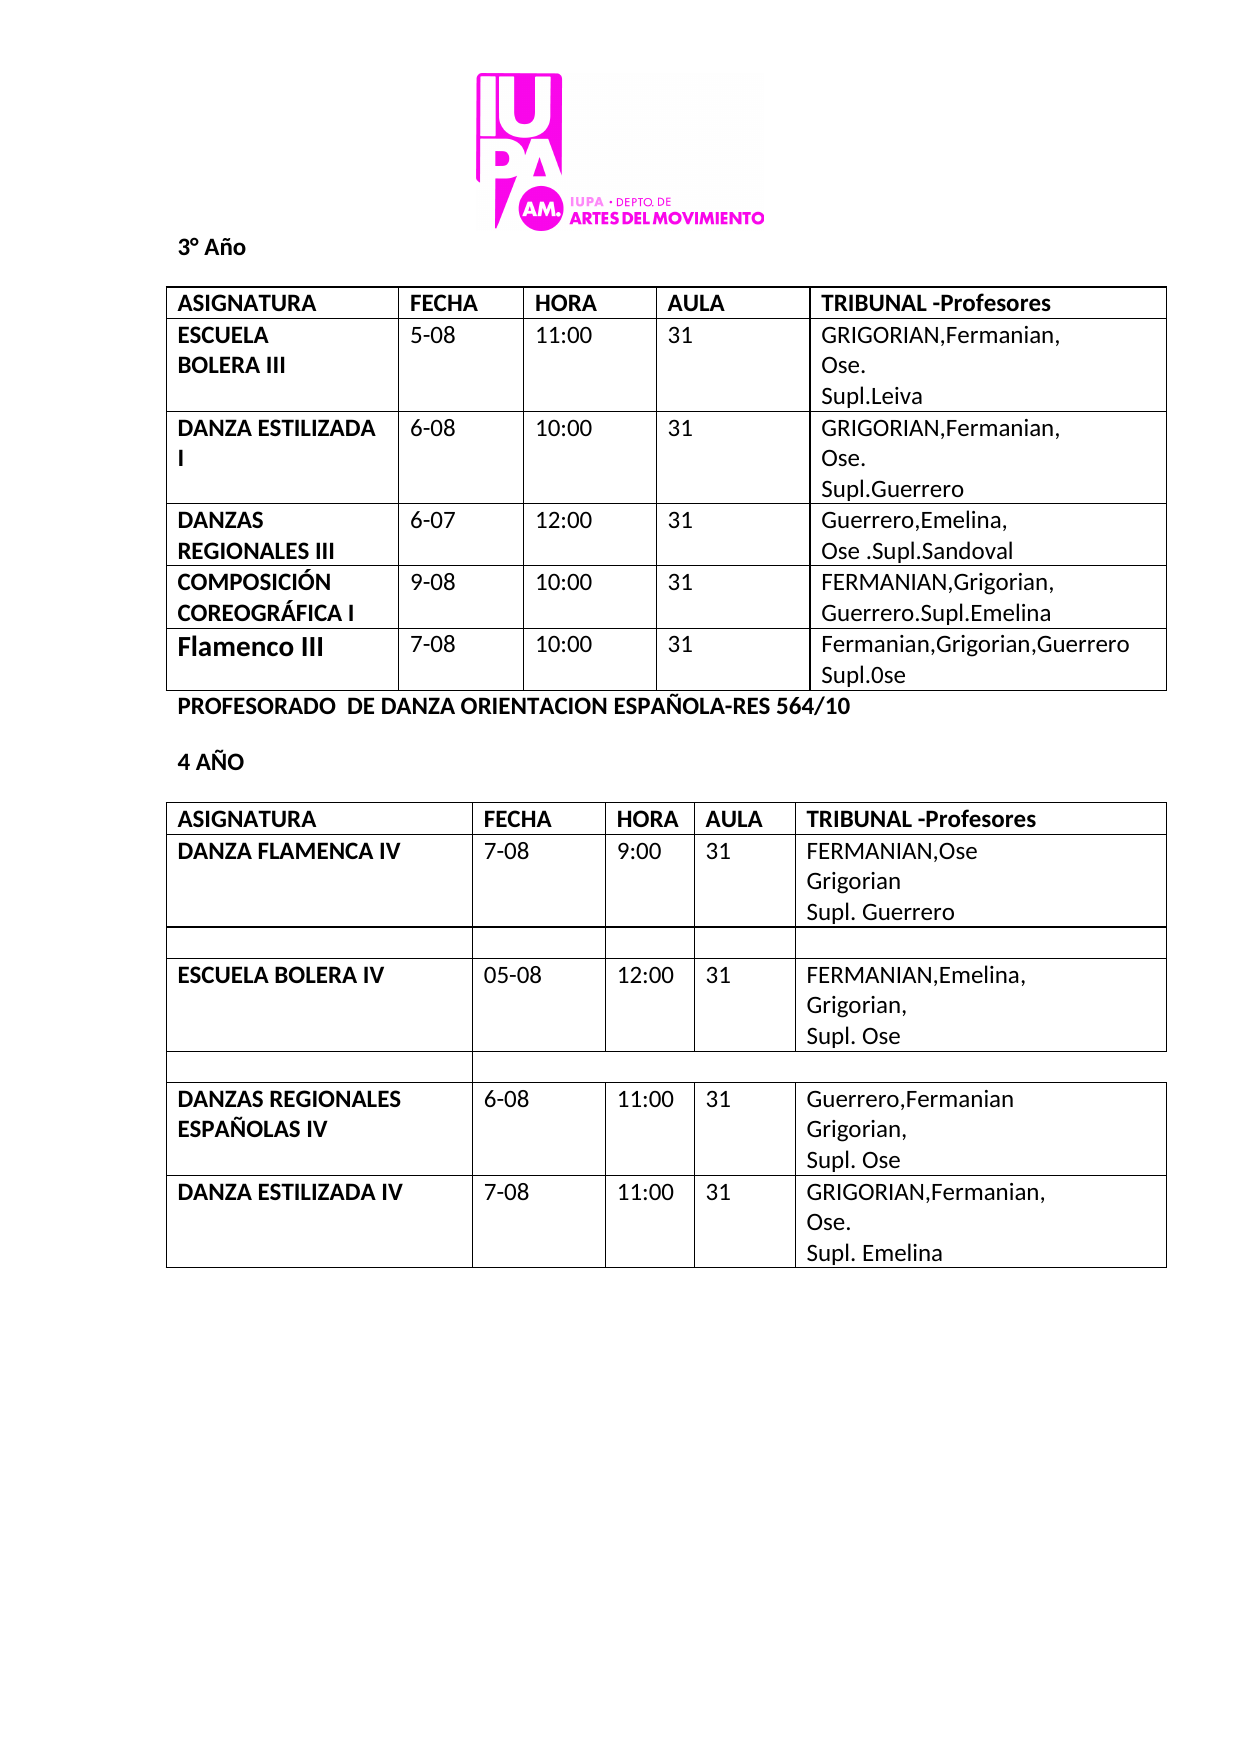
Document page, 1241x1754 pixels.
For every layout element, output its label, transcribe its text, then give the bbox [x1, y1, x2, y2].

table_cell [473, 928, 605, 958]
table_header ASIGNATURA [167, 288, 398, 318]
table_header FECHA [473, 803, 605, 834]
table_cell 12:00 [606, 959, 694, 1051]
table_cell 11:00 [524, 319, 656, 411]
table_cell 31 [657, 629, 809, 689]
table_cell [167, 1052, 472, 1082]
table_header HORA [524, 288, 656, 318]
table_cell 11:00 [606, 1176, 694, 1267]
table_cell 7-08 [399, 629, 523, 689]
table_header AULA [695, 803, 795, 834]
table_cell 6-08 [399, 412, 523, 503]
table_cell Flamenco III [167, 629, 398, 689]
table_cell ESCUELA BOLERA III [167, 319, 398, 411]
table_cell 9:00 [606, 835, 694, 926]
table_cell GRIGORIAN,Fermanian, Ose. Supl.Leiva [811, 319, 1166, 411]
table_cell 31 [657, 412, 809, 503]
text PROFESORADO DE DANZA ORIENTACION ESPAÑOLA-RES 564/10 [177, 691, 1063, 721]
table_cell FERMANIAN,Ose Grigorian Supl. Guerrero [796, 835, 1166, 926]
table_cell 7-08 [473, 835, 605, 926]
table_cell DANZAS REGIONALES III [167, 504, 398, 565]
table_cell 31 [695, 1083, 795, 1175]
table_cell COMPOSICIÓN COREOGRÁFICA I [167, 566, 398, 627]
table_cell 31 [695, 959, 795, 1051]
table_cell FERMANIAN,Grigorian, Guerrero.Supl.Emelina [811, 566, 1166, 627]
table_header ASIGNATURA [167, 803, 472, 834]
table_cell 9-08 [399, 566, 523, 627]
table_cell 31 [695, 835, 795, 926]
table_cell Fermanian,Grigorian,Guerrero Supl.0se [811, 629, 1166, 689]
table_cell ESCUELA BOLERA IV [167, 959, 472, 1051]
table_header AULA [657, 288, 809, 318]
table_cell 10:00 [524, 412, 656, 503]
table_cell [796, 928, 1166, 958]
table_cell Guerrero,Emelina, Ose .Supl.Sandoval [811, 504, 1166, 565]
table_cell Guerrero,Fermanian Grigorian, Supl. Ose [796, 1083, 1166, 1175]
table_cell 31 [657, 566, 809, 627]
table_cell [167, 928, 472, 958]
table_cell GRIGORIAN,Fermanian, Ose. Supl. Emelina [796, 1176, 1166, 1267]
table_cell 12:00 [524, 504, 656, 565]
table_cell [695, 928, 795, 958]
table_cell DANZA FLAMENCA IV [167, 835, 472, 926]
table_cell DANZA ESTILIZADA I [167, 412, 398, 503]
table_cell 6-08 [473, 1083, 605, 1175]
table_cell DANZAS REGIONALES ESPAÑOLAS IV [167, 1083, 472, 1175]
table_cell 31 [657, 504, 809, 565]
table_cell GRIGORIAN,Fermanian, Ose. Supl.Guerrero [811, 412, 1166, 503]
table_header TRIBUNAL -Profesores [796, 803, 1166, 834]
picture [476, 73, 764, 231]
table_cell [606, 928, 694, 958]
table_cell 11:00 [606, 1083, 694, 1175]
table_cell 10:00 [524, 566, 656, 627]
table_cell 31 [657, 319, 809, 411]
table_cell 31 [695, 1176, 795, 1267]
text 4 AÑO [177, 746, 1063, 777]
table_header FECHA [399, 288, 523, 318]
table_cell 7-08 [473, 1176, 605, 1267]
table_cell 6-07 [399, 504, 523, 565]
table_cell 05-08 [473, 959, 605, 1051]
table_cell FERMANIAN,Emelina, Grigorian, Supl. Ose [796, 959, 1166, 1051]
table_cell 5-08 [399, 319, 523, 411]
table_header TRIBUNAL -Profesores [811, 288, 1166, 318]
text 3° Año [177, 231, 1063, 261]
table_cell 10:00 [524, 629, 656, 689]
table_header HORA [606, 803, 694, 834]
table_cell DANZA ESTILIZADA IV [167, 1176, 472, 1267]
